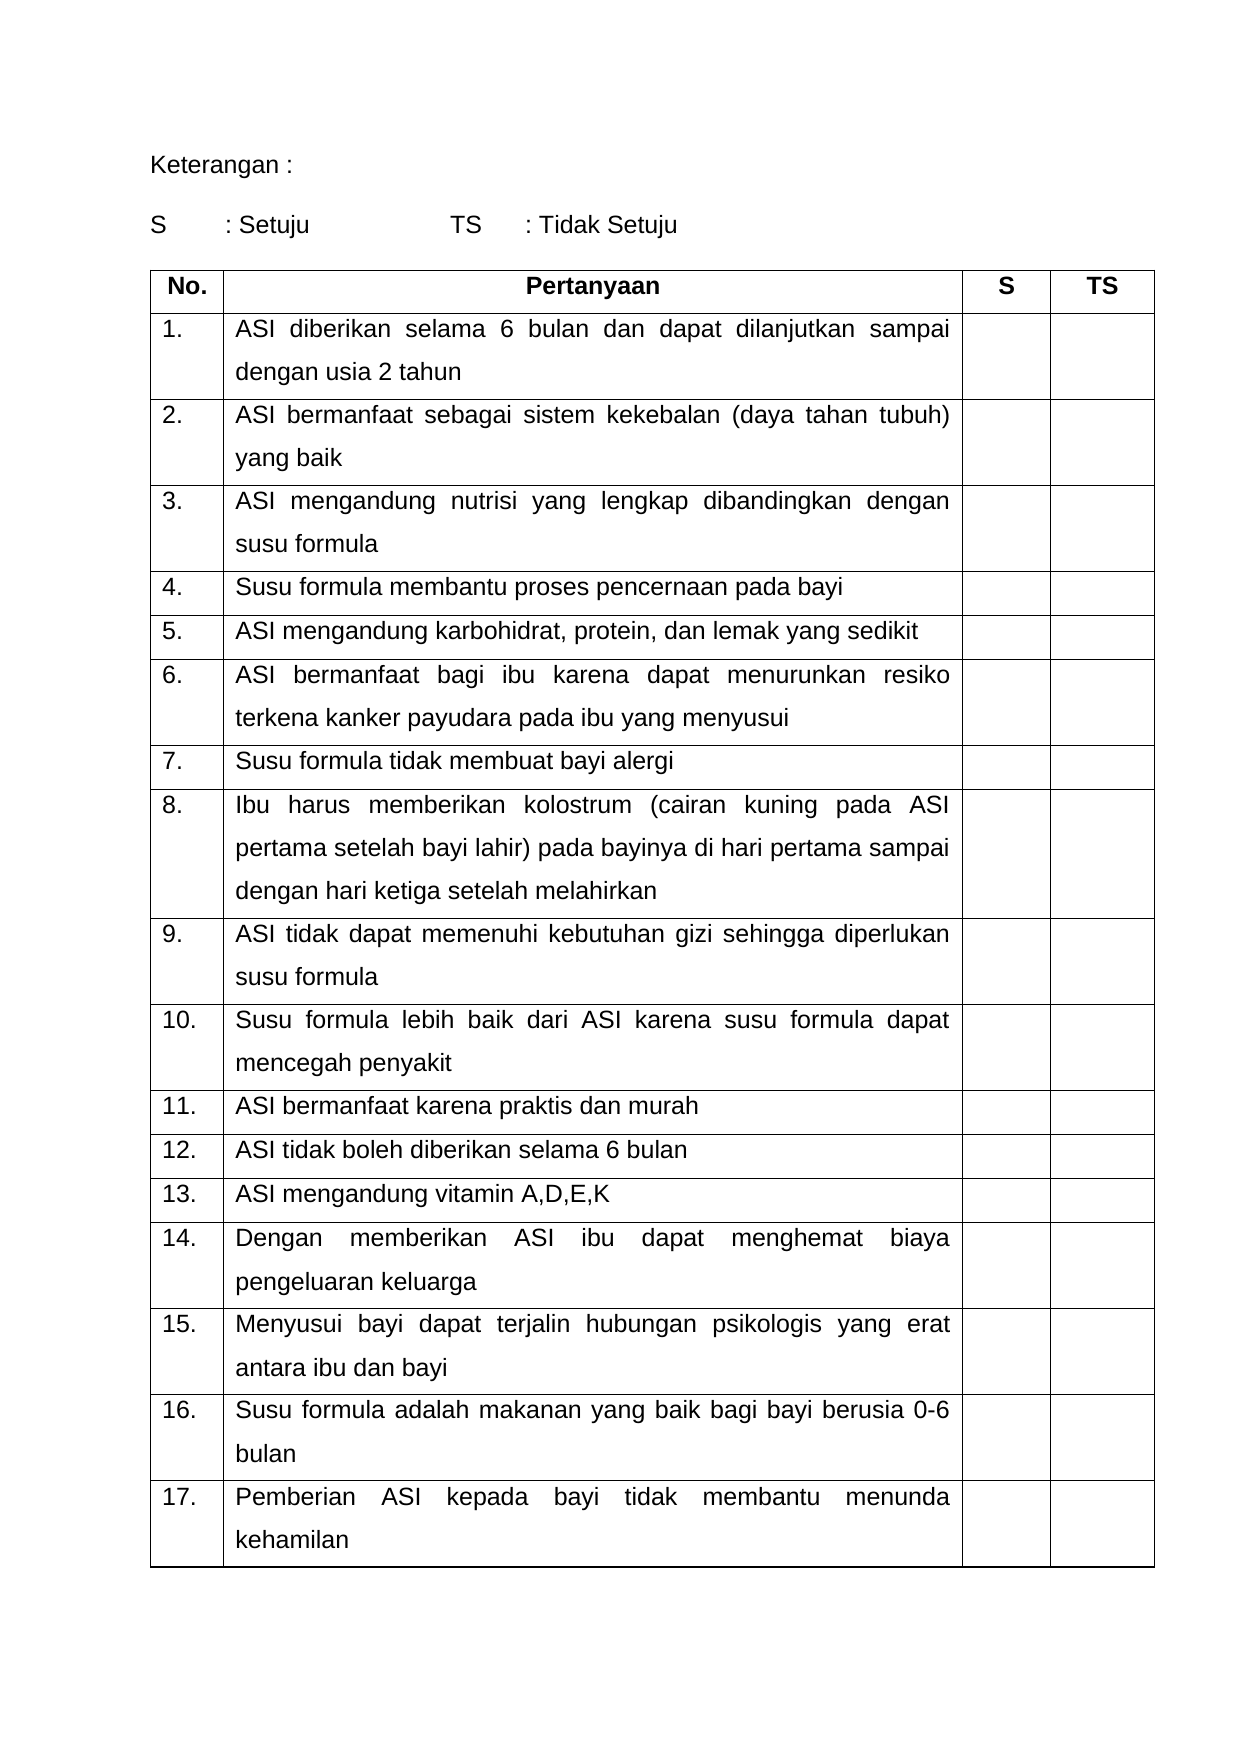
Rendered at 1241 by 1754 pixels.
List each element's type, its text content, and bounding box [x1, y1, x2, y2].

table_cell [963, 1091, 1050, 1134]
table_cell 3. [151, 486, 223, 571]
table_cell [1051, 1179, 1154, 1222]
table_cell [1051, 1005, 1154, 1090]
table_cell ASI mengandung vitamin A,D,E,K [224, 1179, 962, 1222]
table_cell 10. [151, 1005, 223, 1090]
table_cell [1051, 1395, 1154, 1480]
table_header No. [151, 271, 223, 312]
text S : Setuju TS : Tidak Setuju [150, 210, 1090, 238]
table_cell [1051, 1481, 1154, 1566]
table_cell [963, 486, 1050, 571]
table_cell ASI tidak dapat memenuhi kebutuhan gizi sehingga diperlukan susu formula [224, 919, 962, 1004]
table_cell [1051, 746, 1154, 789]
table_cell [963, 314, 1050, 398]
table_cell [1051, 790, 1154, 918]
table_cell [963, 1005, 1050, 1090]
table_header Pertanyaan [224, 271, 962, 312]
table_cell 6. [151, 660, 223, 745]
table_cell 16. [151, 1395, 223, 1480]
table_cell Menyusui bayi dapat terjalin hubungan psikologis yang erat antara ibu dan bayi [224, 1309, 962, 1394]
table_cell 7. [151, 746, 223, 789]
table_cell 5. [151, 616, 223, 659]
text Keterangan : [150, 150, 1090, 179]
table_cell 14. [151, 1223, 223, 1308]
table_cell ASI diberikan selama 6 bulan dan dapat dilanjutkan sampai dengan usia 2 tahun [224, 314, 962, 398]
table_cell Susu formula tidak membuat bayi alergi [224, 746, 962, 789]
table_cell 17. [151, 1481, 223, 1566]
table_cell ASI mengandung nutrisi yang lengkap dibandingkan dengan susu formula [224, 486, 962, 571]
table_header S [963, 271, 1050, 312]
table_cell ASI tidak boleh diberikan selama 6 bulan [224, 1135, 962, 1178]
table_cell [963, 1179, 1050, 1222]
table_cell [1051, 1135, 1154, 1178]
table_cell [963, 616, 1050, 659]
table_cell 4. [151, 572, 223, 615]
table_cell 8. [151, 790, 223, 918]
table_cell [963, 572, 1050, 615]
table_cell 13. [151, 1179, 223, 1222]
table_cell 9. [151, 919, 223, 1004]
table_cell Dengan memberikan ASI ibu dapat menghemat biaya pengeluaran keluarga [224, 1223, 962, 1308]
table_cell [1051, 400, 1154, 484]
table_cell [963, 1395, 1050, 1480]
table_cell [1051, 660, 1154, 745]
table_cell [1051, 1223, 1154, 1308]
table_header TS [1051, 271, 1154, 312]
table_cell [1051, 1091, 1154, 1134]
table_cell [1051, 486, 1154, 571]
table_cell 11. [151, 1091, 223, 1134]
table_cell Susu formula membantu proses pencernaan pada bayi [224, 572, 962, 615]
table_cell Ibu harus memberikan kolostrum (cairan kuning pada ASI pertama setelah bayi lahir) pada bayinya di hari pertama sampai dengan hari ketiga setelah melahirkan [224, 790, 962, 918]
table_cell 12. [151, 1135, 223, 1178]
table_cell [963, 660, 1050, 745]
table_cell [1051, 314, 1154, 398]
table_cell Susu formula lebih baik dari ASI karena susu formula dapat mencegah penyakit [224, 1005, 962, 1090]
table_cell [963, 1135, 1050, 1178]
table_cell [963, 919, 1050, 1004]
table_cell [963, 1481, 1050, 1566]
table_cell ASI mengandung karbohidrat, protein, dan lemak yang sedikit [224, 616, 962, 659]
table_cell [1051, 1309, 1154, 1394]
table_cell Pemberian ASI kepada bayi tidak membantu menunda kehamilan [224, 1481, 962, 1566]
table_cell [963, 1309, 1050, 1394]
table_cell [963, 746, 1050, 789]
table_cell ASI bermanfaat sebagai sistem kekebalan (daya tahan tubuh) yang baik [224, 400, 962, 484]
table_cell 1. [151, 314, 223, 398]
table_cell [1051, 572, 1154, 615]
table_cell ASI bermanfaat bagi ibu karena dapat menurunkan resiko terkena kanker payudara pada ibu yang menyusui [224, 660, 962, 745]
table_cell 15. [151, 1309, 223, 1394]
table_cell [963, 400, 1050, 484]
table_cell 2. [151, 400, 223, 484]
table_cell [1051, 919, 1154, 1004]
table_cell ASI bermanfaat karena praktis dan murah [224, 1091, 962, 1134]
table_cell [963, 790, 1050, 918]
table_cell [1051, 616, 1154, 659]
table_cell Susu formula adalah makanan yang baik bagi bayi berusia 0-6 bulan [224, 1395, 962, 1480]
table_cell [963, 1223, 1050, 1308]
